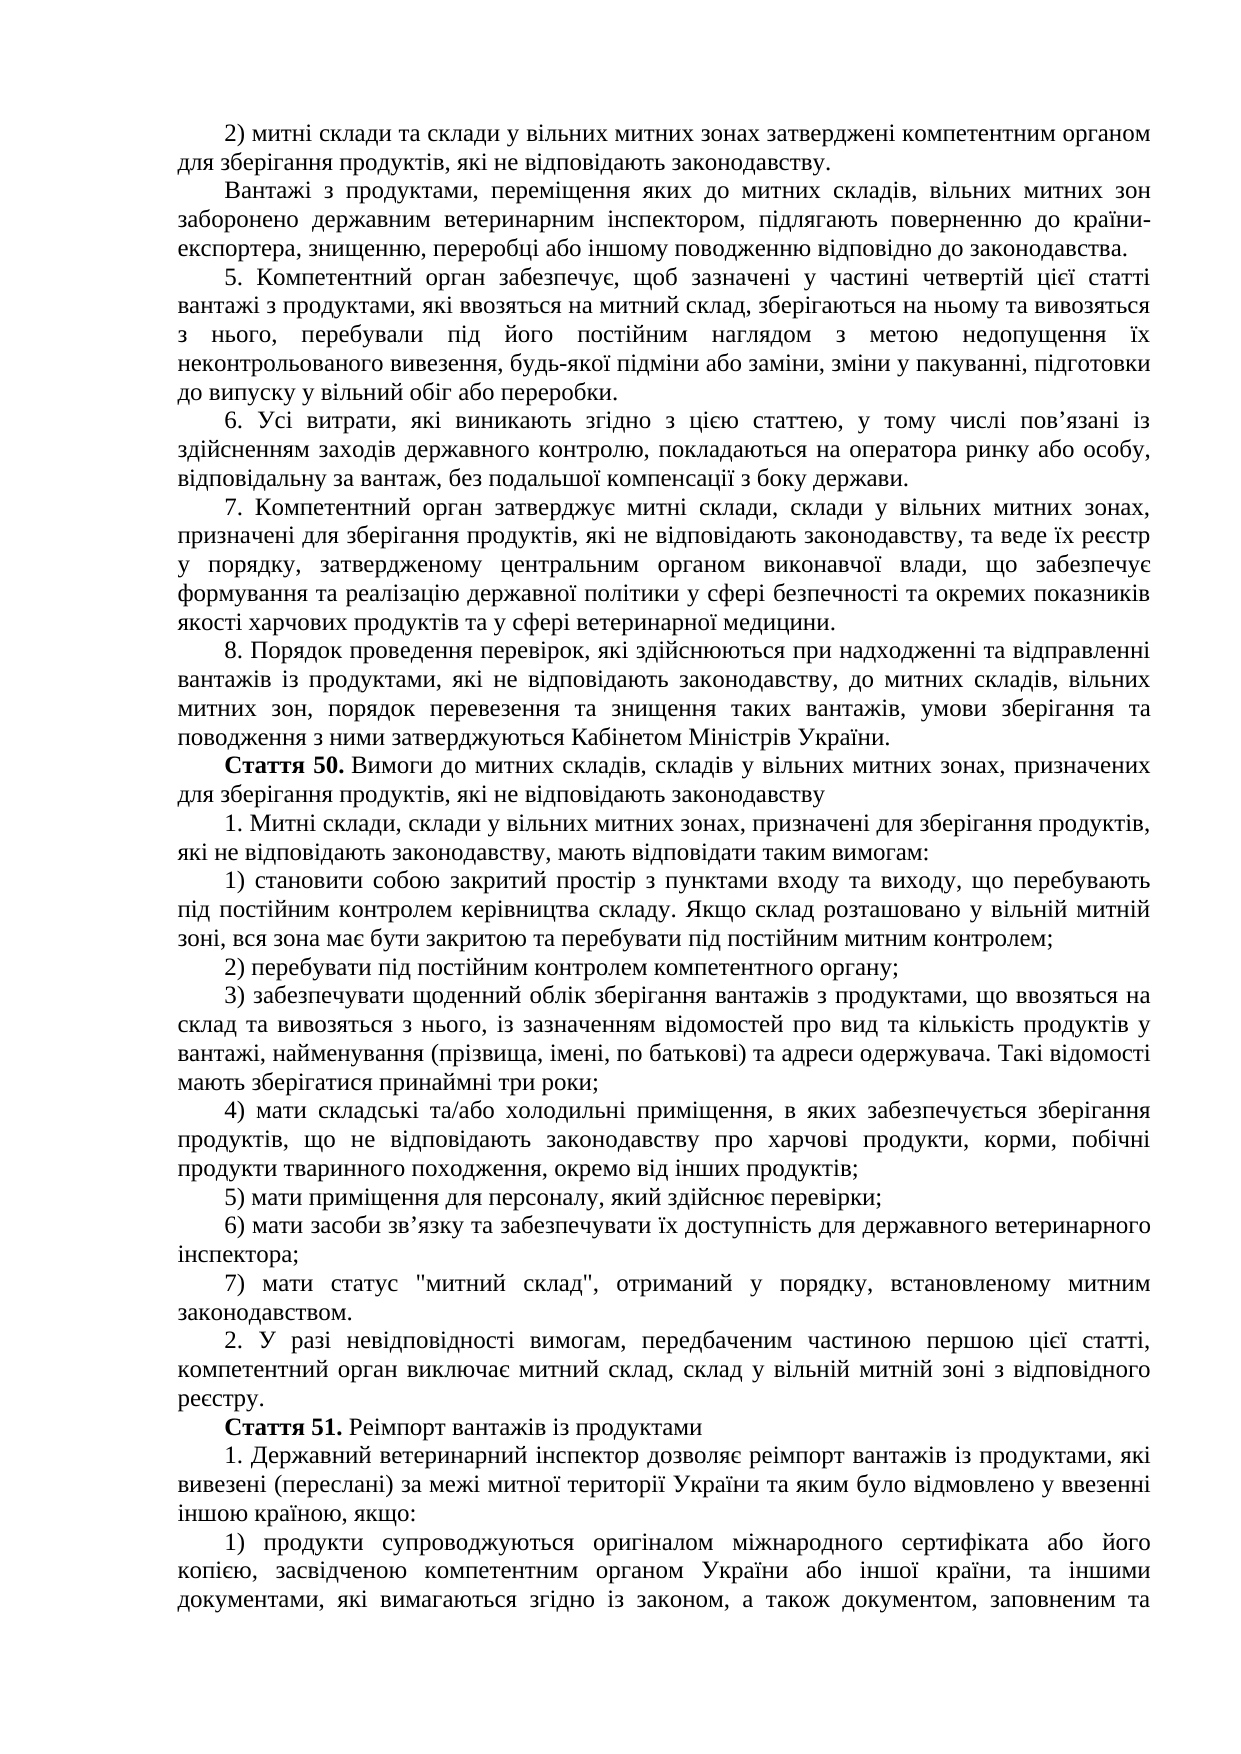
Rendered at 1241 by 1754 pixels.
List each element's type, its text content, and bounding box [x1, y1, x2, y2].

text 4) мати складські та/або холодильні приміщення, в яких забезпечується зберігання продуктів, що не відповідають законодавству про харчові продукти, корми, побічні продукти тваринного походження, окремо від інших продуктів; [177, 1096, 1152, 1182]
text 6. Усі витрати, які виникають згідно з цією статтею, у тому числі пов’язані із здійсненням заходів державного контролю, покладаються на оператора ринку або особу, відповідальну за вантаж, без подальшої компенсації з боку держави. [177, 406, 1152, 492]
text 8. Порядок проведення перевірок, які здійснюються при надходженні та відправленні вантажів із продуктами, які не відповідають законодавству, до митних складів, вільних митних зон, порядок перевезення та знищення таких вантажів, умови зберігання та поводження з ними затверджуються Кабінетом Міністрів України. [177, 636, 1152, 751]
text Стаття 50. Вимоги до митних складів, складів у вільних митних зонах, призначених для зберігання продуктів, які не відповідають законодавству [177, 751, 1152, 808]
text 2) митні склади та склади у вільних митних зонах затверджені компетентним органом для зберігання продуктів, які не відповідають законодавству. [177, 118, 1152, 176]
text 5. Компетентний орган забезпечує, щоб зазначені у частині четвертій цієї статті вантажі з продуктами, які ввозяться на митний склад, зберігаються на ньому та вивозяться з нього, перебували під його постійним наглядом з метою недопущення їх неконтрольованого вивезення, будь-якої підміни або заміни, зміни у пакуванні, підготовки до випуску у вільний обіг або переробки. [177, 262, 1152, 406]
text Стаття 51. Реімпорт вантажів із продуктами [177, 1412, 1152, 1441]
text 7. Компетентний орган затверджує митні склади, склади у вільних митних зонах, призначені для зберігання продуктів, які не відповідають законодавству, та веде їх реєстр у порядку, затвердженому центральним органом виконавчої влади, що забезпечує формування та реалізацію державної політики у сфері безпечності та окремих показників якості харчових продуктів та у сфері ветеринарної медицини. [177, 492, 1152, 636]
text 1. Державний ветеринарний інспектор дозволяє реімпорт вантажів із продуктами, які вивезені (переслані) за межі митної території України та яким було відмовлено у ввезенні іншою країною, якщо: [177, 1441, 1152, 1527]
text 2. У разі невідповідності вимогам, передбаченим частиною першою цієї статті, компетентний орган виключає митний склад, склад у вільній митній зоні з відповідного реєстру. [177, 1326, 1152, 1412]
text 1) становити собою закритий простір з пунктами входу та виходу, що перебувають під постійним контролем керівництва складу. Якщо склад розташовано у вільній митній зоні, вся зона має бути закритою та перебувати під постійним митним контролем; [177, 866, 1152, 952]
text 3) забезпечувати щоденний облік зберігання вантажів з продуктами, що ввозяться на склад та вивозяться з нього, із зазначенням відомостей про вид та кількість продуктів у вантажі, найменування (прізвища, імені, по батькові) та адреси одержувача. Такі відомості мають зберігатися принаймні три роки; [177, 981, 1152, 1096]
text 5) мати приміщення для персоналу, який здійснює перевірки; [177, 1182, 1152, 1211]
text Вантажі з продуктами, переміщення яких до митних складів, вільних митних зон заборонено державним ветеринарним інспектором, підлягають поверненню до країни-експортера, знищенню, переробці або іншому поводженню відповідно до законодавства. [177, 176, 1152, 262]
text 7) мати статус "митний склад", отриманий у порядку, встановленому митним законодавством. [177, 1268, 1152, 1326]
text 2) перебувати під постійним контролем компетентного органу; [177, 952, 1152, 981]
text 6) мати засоби зв’язку та забезпечувати їх доступність для державного ветеринарного інспектора; [177, 1211, 1152, 1268]
text 1. Митні склади, склади у вільних митних зонах, призначені для зберігання продуктів, які не відповідають законодавству, мають відповідати таким вимогам: [177, 808, 1152, 866]
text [177, 1527, 1152, 1613]
